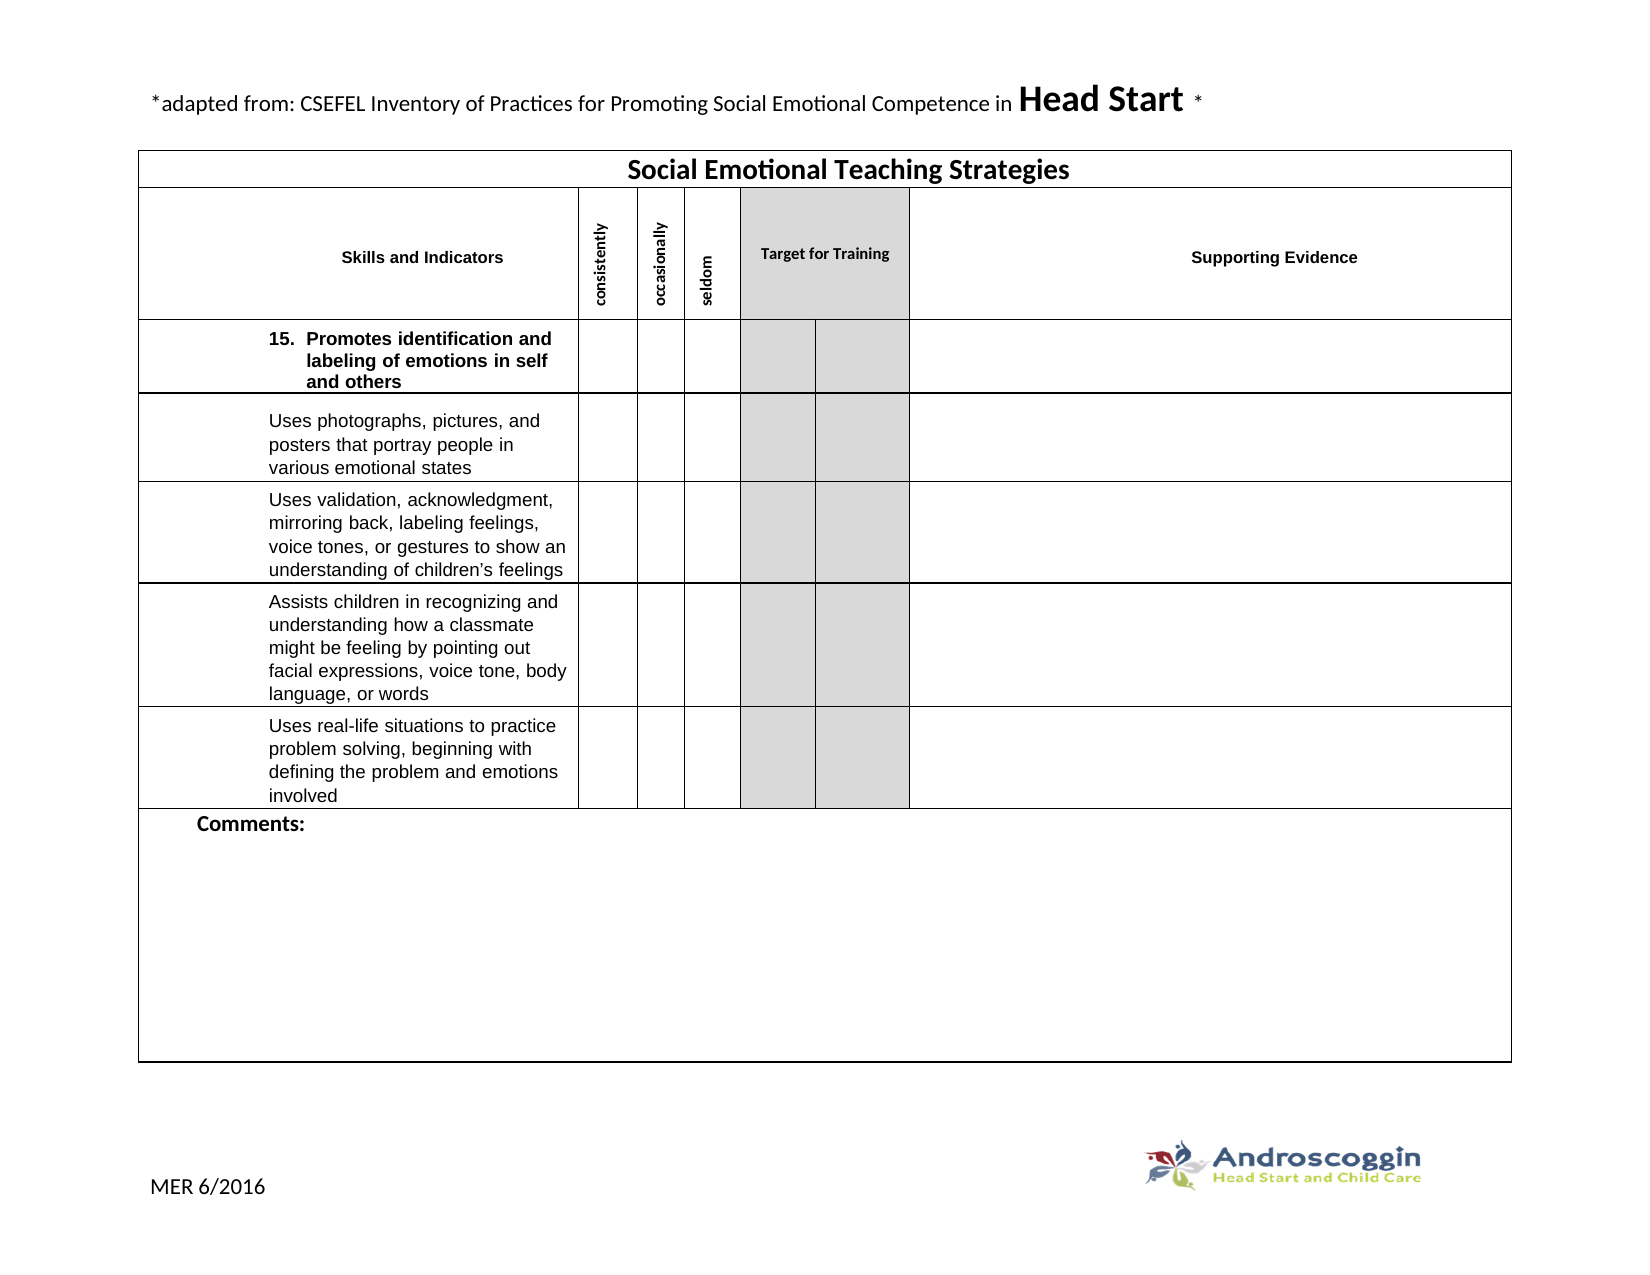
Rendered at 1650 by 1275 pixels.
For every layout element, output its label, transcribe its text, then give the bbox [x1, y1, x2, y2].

table_cell [579, 707, 637, 808]
table_cell Promotes identification and labeling of emotions in self and others [139, 320, 578, 392]
table_cell Assists children in recognizing and understanding how a classmate might be feeling by pointing out facial expressions, voice tone, body language, or words [139, 584, 578, 706]
table_cell Comments: [139, 809, 1511, 1061]
table_cell occasionally [638, 188, 684, 319]
table_cell Skills and Indicators [139, 188, 578, 319]
table_cell seldom [685, 188, 740, 319]
table_cell [685, 584, 740, 706]
table_cell [910, 320, 1511, 392]
table_cell Uses validation, acknowledgment, mirroring back, labeling feelings, voice tones, or gestures to show an understanding of children’s feelings [139, 482, 578, 582]
table_cell [910, 482, 1511, 582]
table_cell [638, 584, 684, 706]
table_cell [579, 320, 637, 392]
table_cell Uses photographs, pictures, and posters that portray people in various emotional states [139, 394, 578, 481]
table_cell [816, 707, 909, 808]
table_cell [741, 394, 815, 481]
table_cell Uses real-life situations to practice problem solving, beginning with defining the problem and emotions involved [139, 707, 578, 808]
table_cell [638, 320, 684, 392]
table_cell [741, 584, 815, 706]
table_cell [685, 482, 740, 582]
table_cell [741, 320, 815, 392]
table_cell [816, 394, 909, 481]
table_cell [741, 707, 815, 808]
table_cell [741, 482, 815, 582]
table_header Social Emotional Teaching Strategies [139, 151, 1511, 187]
picture [1135, 1136, 1434, 1195]
table_cell [910, 707, 1511, 808]
table_cell [685, 394, 740, 481]
table_cell [685, 320, 740, 392]
table_cell [816, 584, 909, 706]
table_cell [638, 482, 684, 582]
table_cell Target for Training [741, 188, 909, 319]
table_cell [638, 707, 684, 808]
table_cell [816, 482, 909, 582]
table_cell [579, 584, 637, 706]
table_cell [685, 707, 740, 808]
table_cell Supporting Evidence [910, 188, 1511, 319]
table_cell [579, 482, 637, 582]
table_cell [816, 320, 909, 392]
table_cell [638, 394, 684, 481]
table_cell [910, 394, 1511, 481]
table_cell [910, 584, 1511, 706]
table_cell [579, 394, 637, 481]
table_cell consistently [579, 188, 637, 319]
